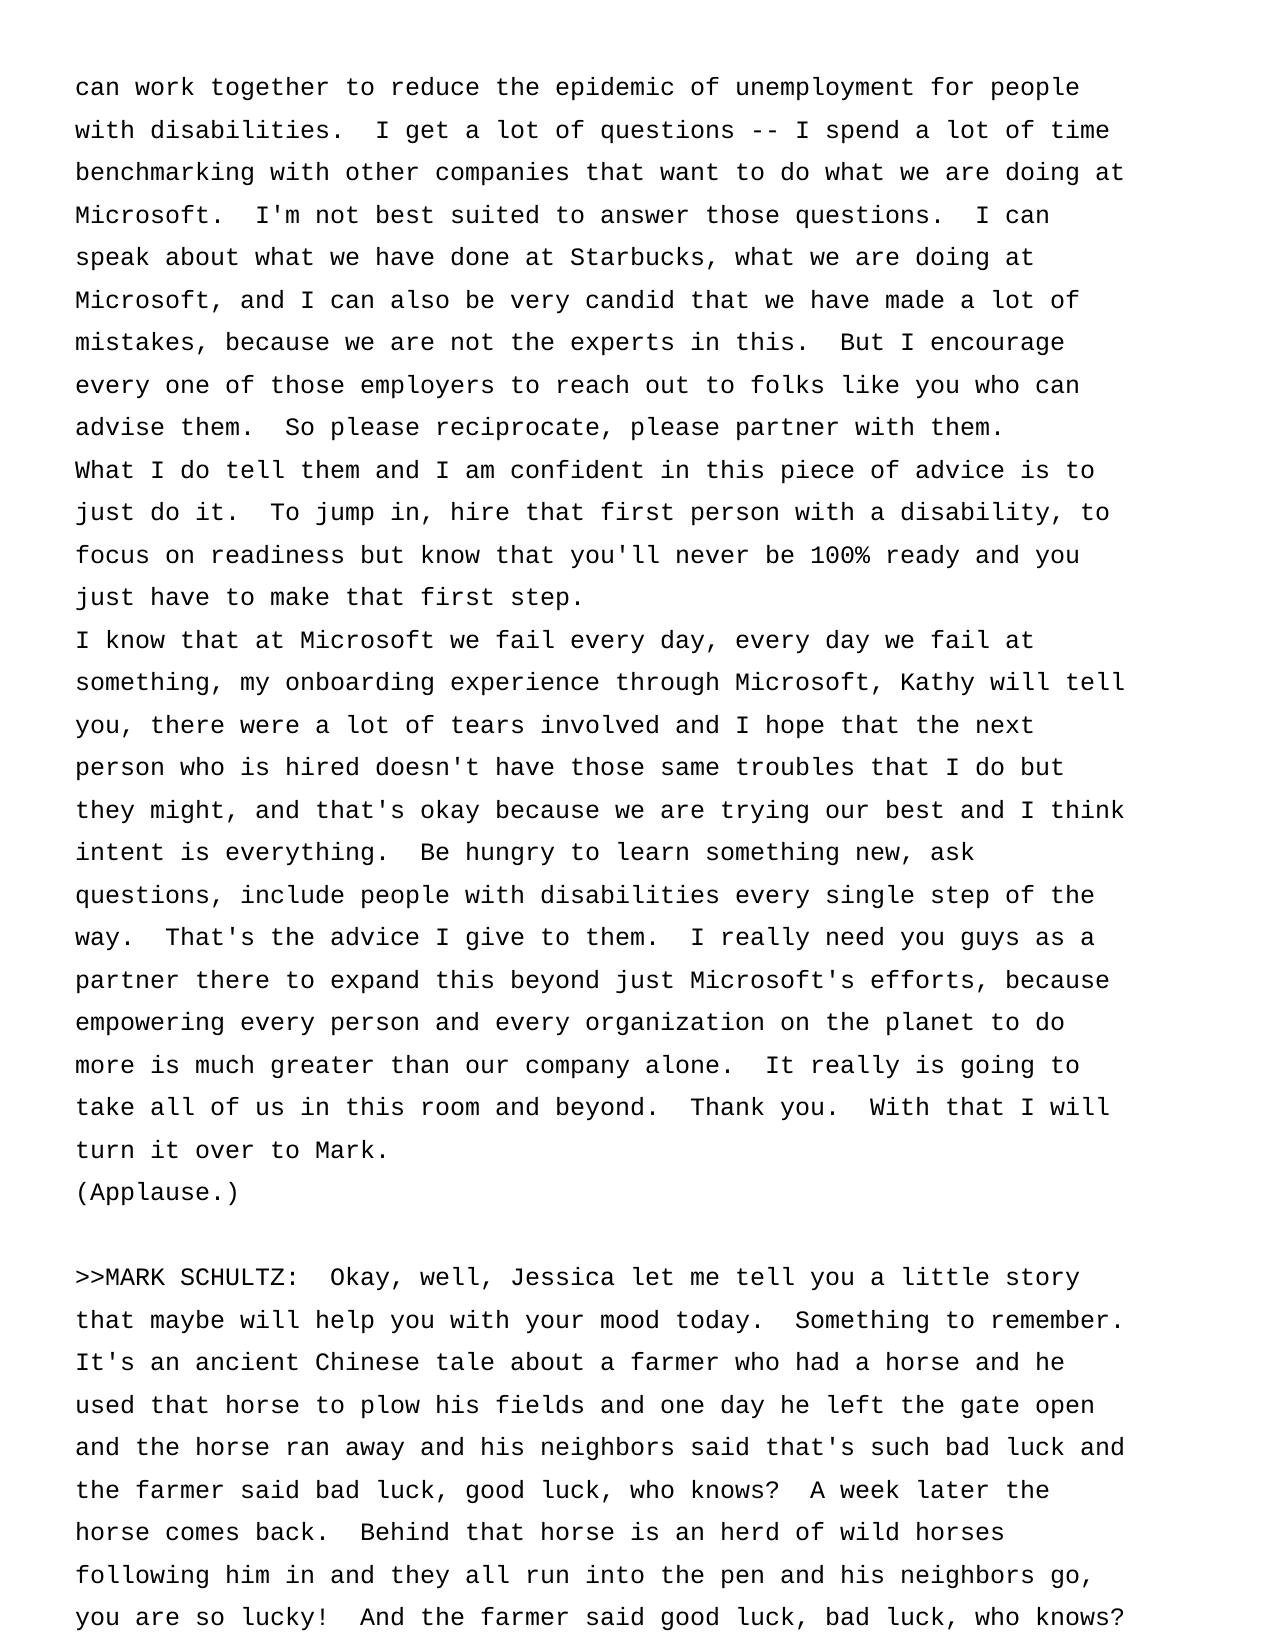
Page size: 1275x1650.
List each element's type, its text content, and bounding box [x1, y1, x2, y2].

text >>MARK SCHULTZ: Okay, well, Jessica let me tell you a little story that maybe will help you with your mood today. Something to remember. It's an ancient Chinese tale about a farmer who had a horse and he used that horse to plow his fields and one day he left the gate open and the horse ran away and his neighbors said that's such bad luck and the farmer said bad luck, good luck, who knows? A week later the horse comes back. Behind that horse is an herd of wild horses following him in and they all run into the pen and his neighbors go, you are so lucky! And the farmer said good luck, bad luck, who knows? [75, 1265, 1125, 1633]
text What I do tell them and I am confident in this piece of advice is to just do it. To jump in, hire that first person with a disability, to focus on readiness but know that you'll never be 100% ready and you just have to make that first step. [75, 457, 1125, 613]
text I know that at Microsoft we fail every day, every day we fail at something, my onboarding experience through Microsoft, Kathy will tell you, there were a lot of tears involved and I hope that the next person who is hired doesn't have those same troubles that I do but they might, and that's okay because we are trying our best and I think intent is everything. Be hungry to learn something new, ask questions, include people with disabilities every single step of the way. That's the advice I give to them. I really need you guys as a partner there to expand this beyond just Microsoft's efforts, because empowering every person and every organization on the planet to do more is much greater than our company alone. It really is going to take all of us in this room and beyond. Thank you. With that I will turn it over to Mark. (Applause.) [75, 627, 1125, 1208]
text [75, 75, 1125, 443]
